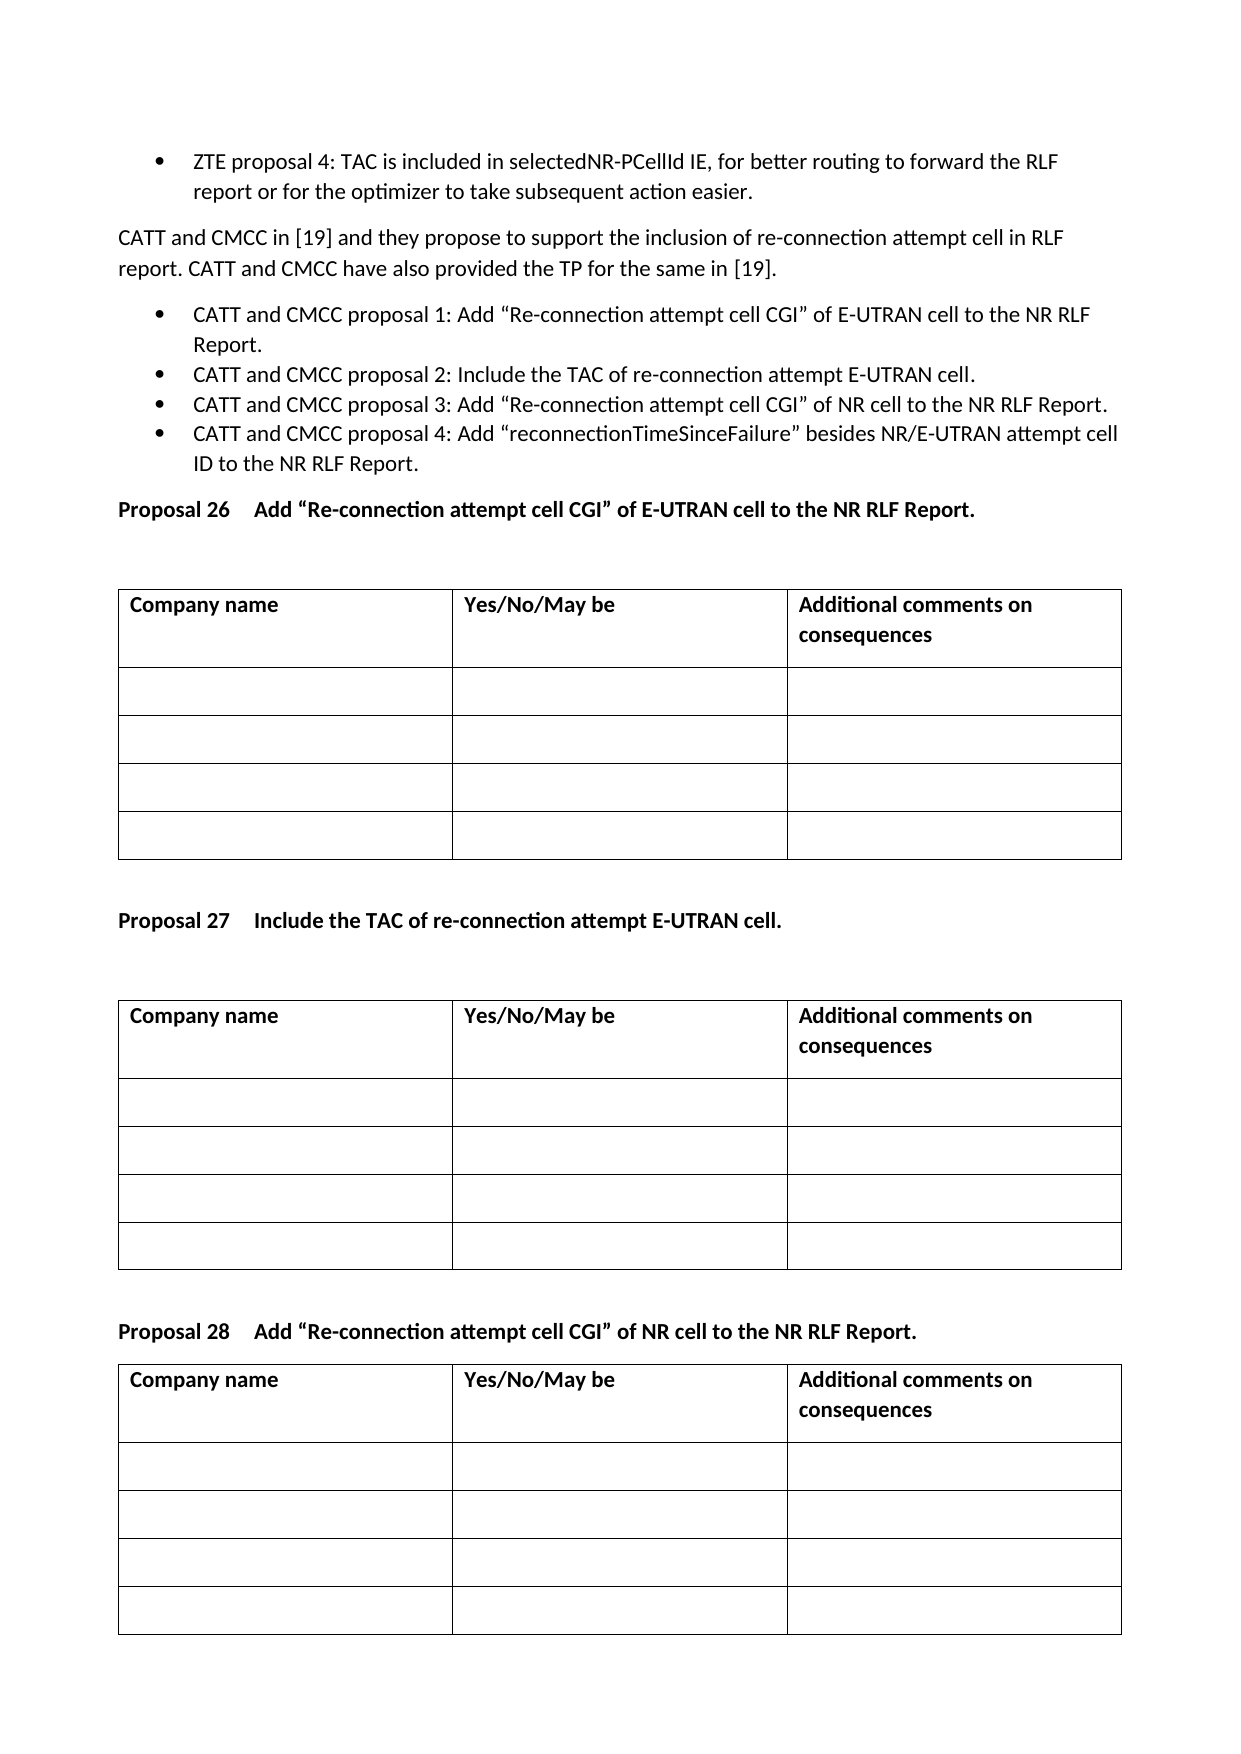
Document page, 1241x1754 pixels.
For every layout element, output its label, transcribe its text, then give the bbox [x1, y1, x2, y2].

table_cell [788, 812, 1121, 858]
table_cell [453, 764, 787, 811]
table_header Company name [119, 590, 452, 667]
table_cell [119, 1587, 452, 1633]
table_cell [453, 1539, 787, 1586]
table_cell [453, 1491, 787, 1538]
table_cell [788, 764, 1121, 811]
table_cell [453, 1587, 787, 1633]
table_cell [119, 1443, 452, 1490]
table_header Additional comments on consequences [788, 1001, 1121, 1078]
table_cell [119, 812, 452, 858]
table_cell [453, 1443, 787, 1490]
text CATT and CMCC in [19] and they propose to support the inclusion of re-connection attempt cell in RLF report. CATT and CMCC have also provided the TP for the same in [19]. [118, 223, 1122, 282]
table_cell [788, 668, 1121, 715]
table_cell [119, 1175, 452, 1222]
table_cell [119, 716, 452, 763]
table_header Additional comments on consequences [788, 590, 1121, 667]
table_cell [453, 812, 787, 858]
table_cell [788, 1443, 1121, 1490]
table_cell [119, 1079, 452, 1126]
table_cell [788, 1223, 1121, 1269]
table_cell [119, 1491, 452, 1538]
list CATT and CMCC proposal 1: Add “Re-connection attempt cell CGI” of E-UTRAN cell to the NR RLF Report. [156, 301, 1122, 358]
list CATT and CMCC proposal 4: Add “reconnectionTimeSinceFailure” besides NR/E-UTRAN attempt cell ID to the NR RLF Report. [156, 419, 1122, 477]
table_cell [119, 668, 452, 715]
table_header Yes/No/May be [453, 1001, 787, 1078]
list CATT and CMCC proposal 2: Include the TAC of re-connection attempt E-UTRAN cell. [156, 360, 1122, 388]
table_cell [119, 1223, 452, 1269]
table_cell [453, 668, 787, 715]
text Include the TAC of re-connection attempt E-UTRAN cell. [118, 906, 1122, 934]
table_cell [119, 764, 452, 811]
text Add “Re-connection attempt cell CGI” of NR cell to the NR RLF Report. [118, 1317, 1122, 1345]
table_cell [453, 1079, 787, 1126]
table_cell [453, 716, 787, 763]
table_header Additional comments on consequences [788, 1365, 1121, 1442]
table_header Yes/No/May be [453, 1365, 787, 1442]
table_cell [119, 1539, 452, 1586]
table_cell [788, 1175, 1121, 1222]
table_cell [788, 1587, 1121, 1633]
list ZTE proposal 4: TAC is included in selectedNR-PCellId IE, for better routing to forward the RLF report or for the optimizer to take subsequent action easier. [156, 147, 1122, 205]
table_cell [788, 1539, 1121, 1586]
text Add “Re-connection attempt cell CGI” of E-UTRAN cell to the NR RLF Report. [118, 495, 1122, 523]
table_cell [119, 1127, 452, 1174]
table_cell [453, 1223, 787, 1269]
table_cell [788, 1079, 1121, 1126]
table_cell [453, 1127, 787, 1174]
table_cell [453, 1175, 787, 1222]
table_cell [788, 1127, 1121, 1174]
table_header Company name [119, 1001, 452, 1078]
table_cell [788, 716, 1121, 763]
table_header Yes/No/May be [453, 590, 787, 667]
list CATT and CMCC proposal 3: Add “Re-connection attempt cell CGI” of NR cell to the NR RLF Report. [156, 390, 1122, 418]
table_header Company name [119, 1365, 452, 1442]
table_cell [788, 1491, 1121, 1538]
